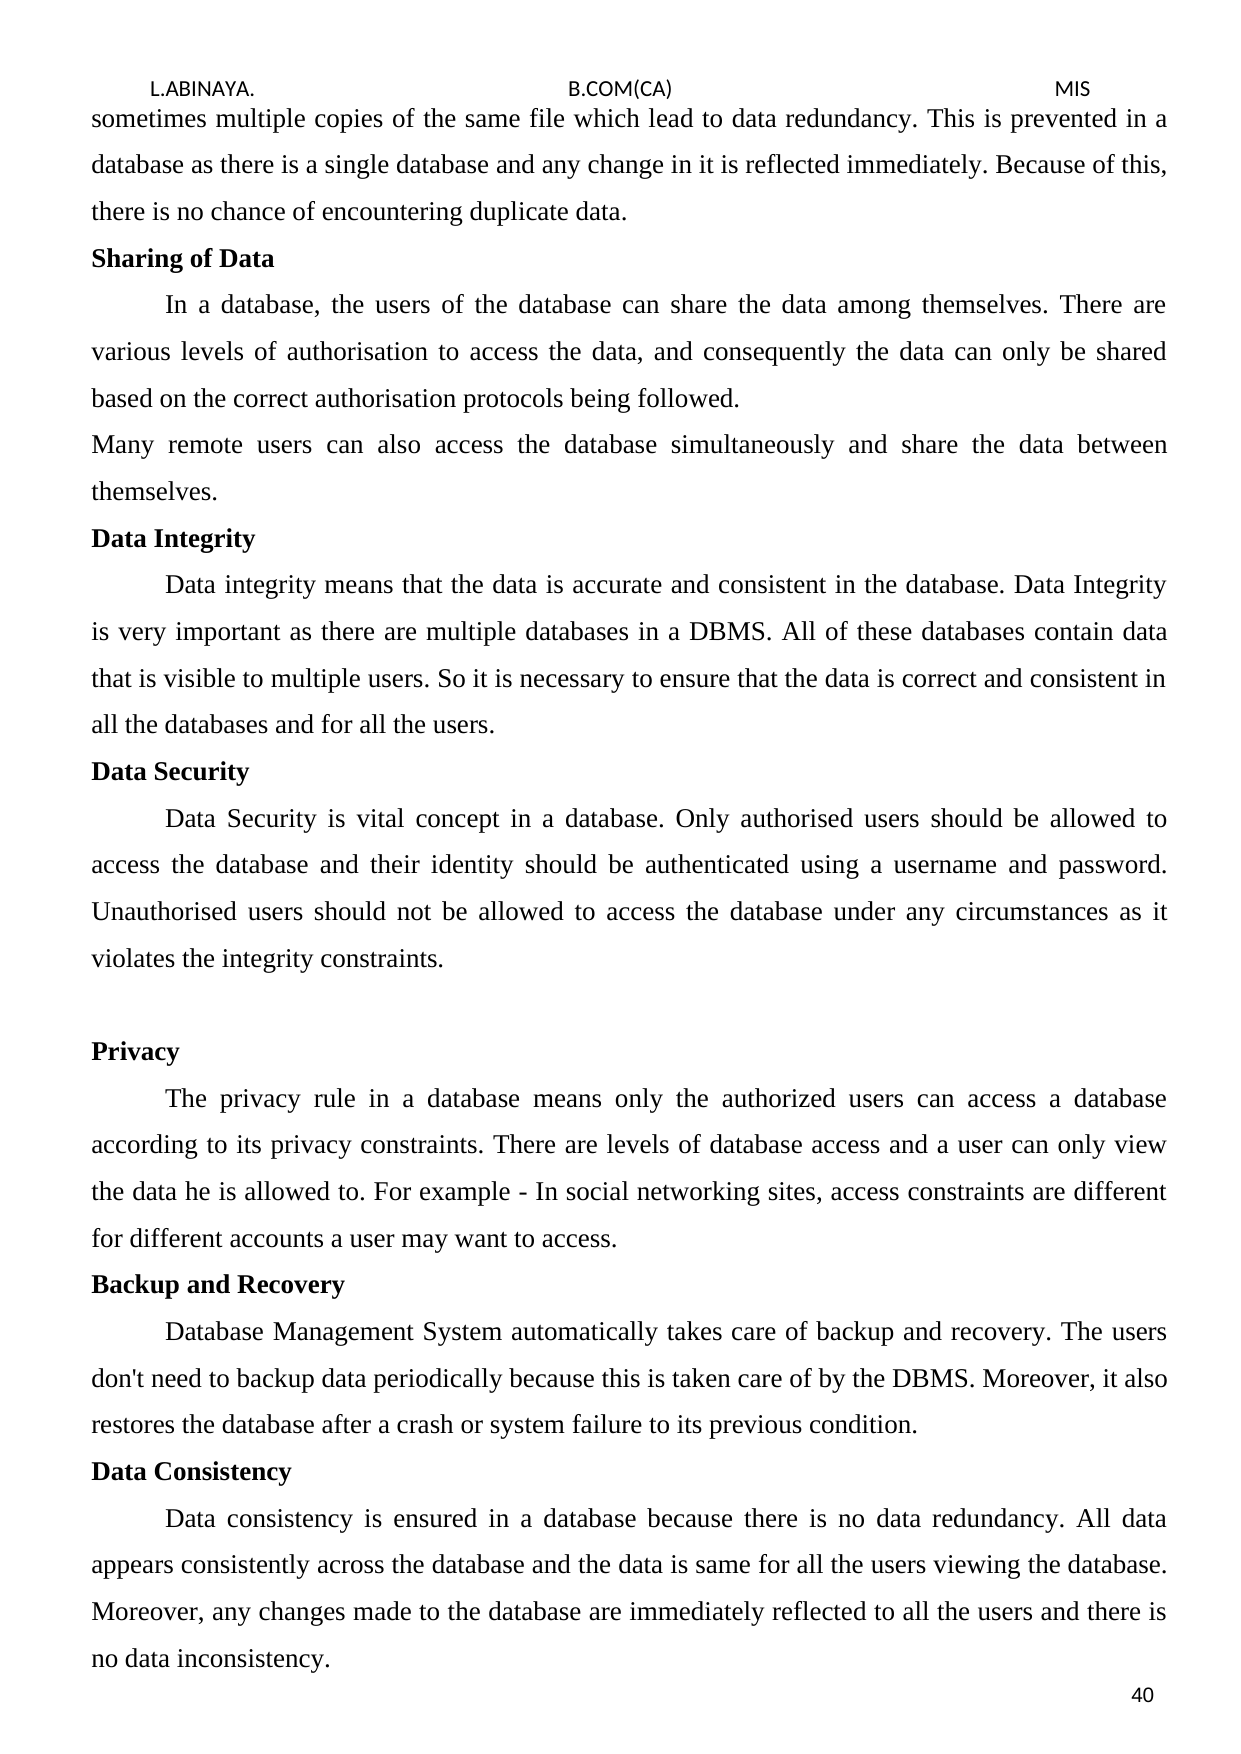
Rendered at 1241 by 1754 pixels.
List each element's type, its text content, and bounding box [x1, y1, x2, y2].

subtitle Data consistency is ensured in a database because there is no data redundancy. All data appears consistently across the database and the data is same for all the users viewing the database. Moreover, any changes made to the database are immediately reflected to all the users and there is no data inconsistency. [91, 1502, 1169, 1673]
subtitle Database Management System automatically takes care of backup and recovery. The users don't need to backup data periodically because this is taken care of by the DBMS. Moreover, it also restores the database after a crash or system failure to its previous condition. [91, 1315, 1169, 1439]
subtitle In a database, the users of the database can share the data among themselves. There are various levels of authorisation to access the data, and consequently the data can only be shared based on the correct authorisation protocols being followed. [91, 288, 1169, 413]
subtitle Data Integrity [91, 522, 1169, 553]
subtitle The privacy rule in a database means only the authorized users can access a database according to its privacy constraints. There are levels of database access and a user can only view the data he is allowed to. For example - In social networking sites, access constraints are different for different accounts a user may want to access. [91, 1082, 1169, 1253]
subtitle Data Security [91, 755, 1169, 786]
subtitle Backup and Recovery [91, 1268, 1169, 1299]
subtitle Privacy [91, 1035, 1169, 1066]
subtitle Data integrity means that the data is accurate and consistent in the database. Data Integrity is very important as there are multiple databases in a DBMS. All of these databases contain data that is visible to multiple users. So it is necessary to ensure that the data is correct and consistent in all the databases and for all the users. [91, 568, 1169, 739]
subtitle Sharing of Data [91, 242, 1169, 273]
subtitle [91, 102, 1169, 226]
subtitle Data Consistency [91, 1455, 1169, 1486]
subtitle Many remote users can also access the database simultaneously and share the data between themselves. [91, 428, 1169, 506]
subtitle Data Security is vital concept in a database. Only authorised users should be allowed to access the database and their identity should be authenticated using a username and password. Unauthorised users should not be allowed to access the database under any circumstances as it violates the integrity constraints. [91, 802, 1169, 973]
